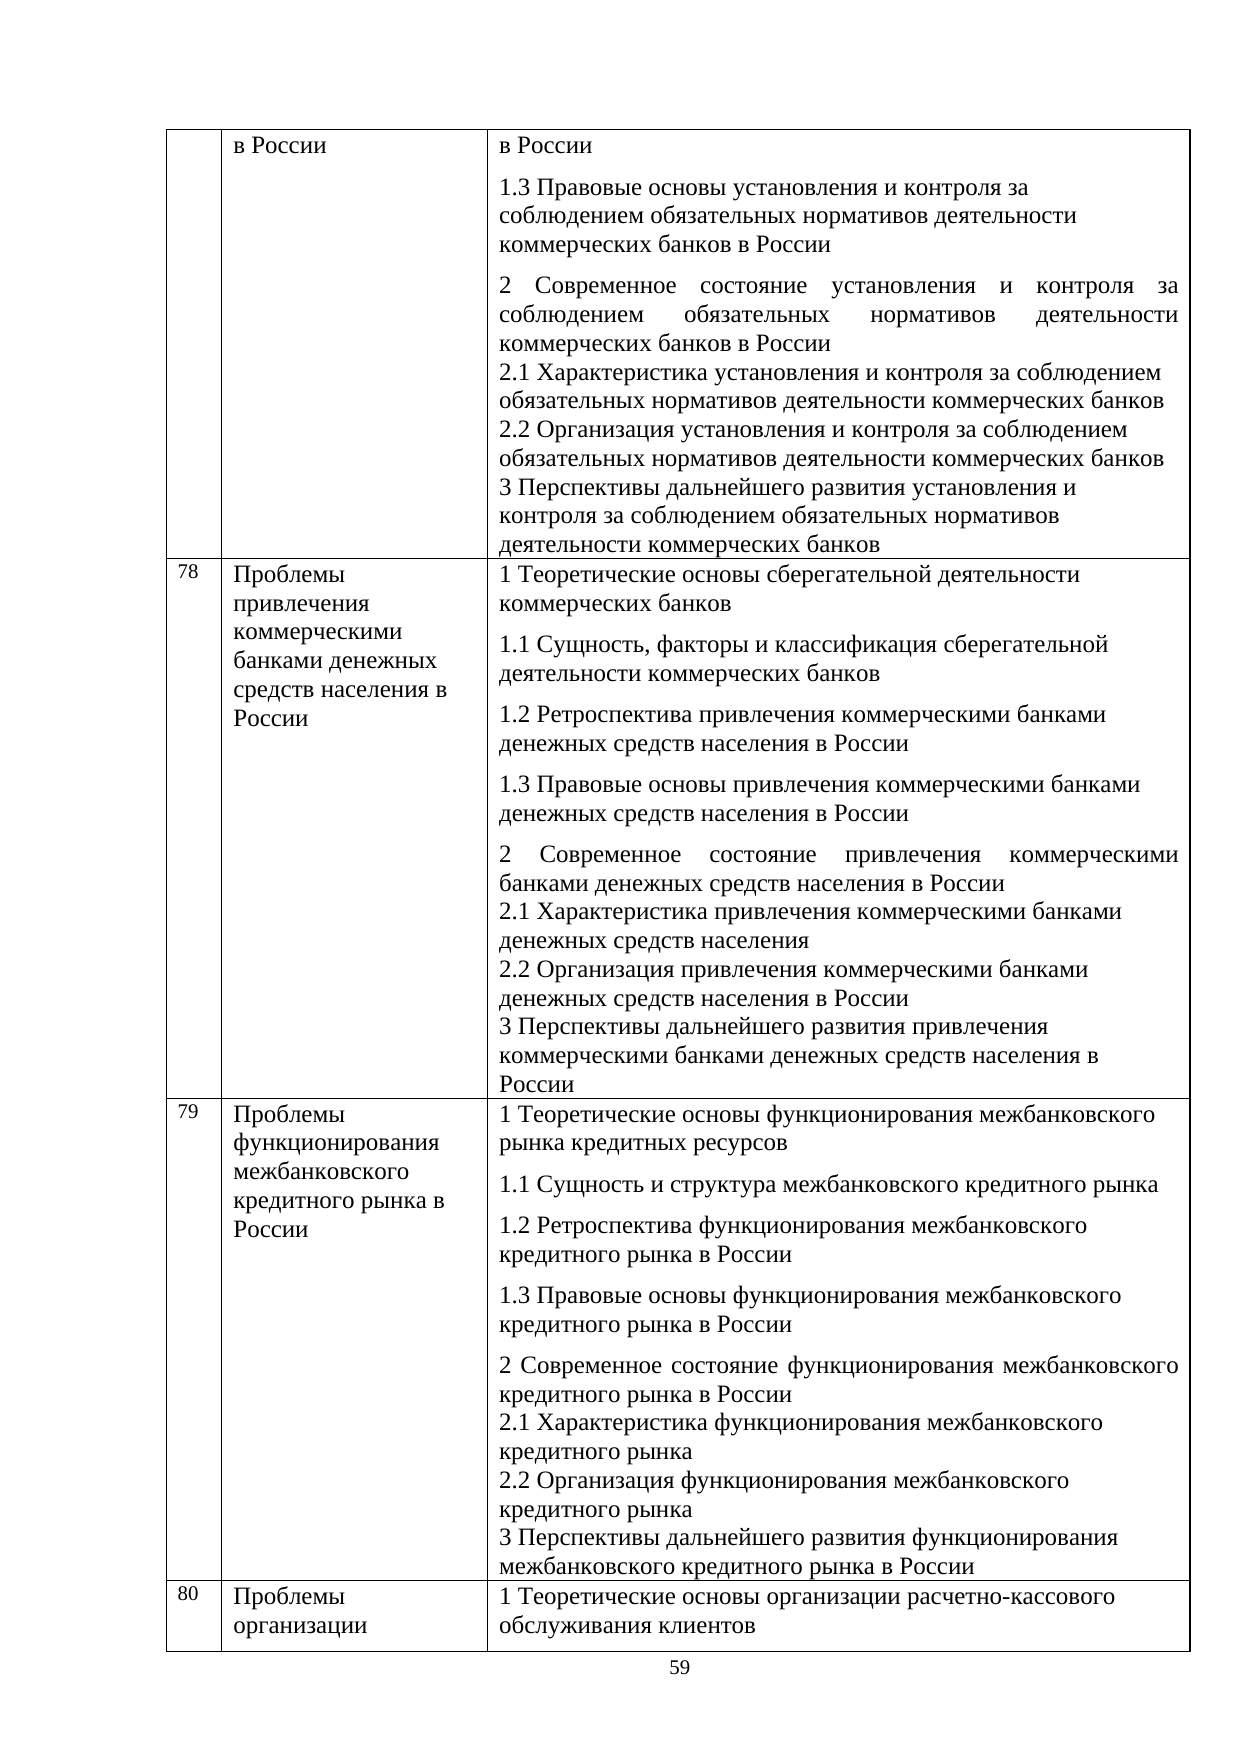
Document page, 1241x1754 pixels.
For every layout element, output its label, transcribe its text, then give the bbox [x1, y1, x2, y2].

table_cell 1 Теоретические основы функционирования межбанковского рынка кредитных ресурсов 1.1 Сущность и структура межбанковского кредитного рынка 1.2 Ретроспектива функционирования межбанковского кредитного рынка в России 1.3 Правовые основы функционирования межбанковского кредитного рынка в России 2 Современное состояние функционирования межбанковского кредитного рынка в России 2.1 Характеристика функционирования межбанковского кредитного рынка 2.2 Организация функционирования межбанковского кредитного рынка 3 Перспективы дальнейшего развития функционирования межбанковского кредитного рынка в России [488, 1099, 1189, 1580]
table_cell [488, 130, 1189, 558]
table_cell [488, 1581, 1189, 1651]
table_cell Проблемы привлечения коммерческими банками денежных средств населения в России [222, 559, 487, 1098]
table_cell [167, 1099, 221, 1580]
table_cell [167, 1581, 221, 1651]
table_cell [167, 559, 221, 1098]
table_cell Проблемы функционирования межбанковского кредитного рынка в России [222, 1099, 487, 1580]
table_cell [222, 1581, 487, 1651]
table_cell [222, 130, 487, 558]
table_cell [167, 130, 221, 558]
table_cell 1 Теоретические основы сберегательной деятельности коммерческих банков 1.1 Сущность, факторы и классификация сберегательной деятельности коммерческих банков 1.2 Ретроспектива привлечения коммерческими банками денежных средств населения в России 1.3 Правовые основы привлечения коммерческими банками денежных средств населения в России 2 Современное состояние привлечения коммерческими банками денежных средств населения в России 2.1 Характеристика привлечения коммерческими банками денежных средств населения 2.2 Организация привлечения коммерческими банками денежных средств населения в России 3 Перспективы дальнейшего развития привлечения коммерческими банками денежных средств населения в России [488, 559, 1189, 1098]
